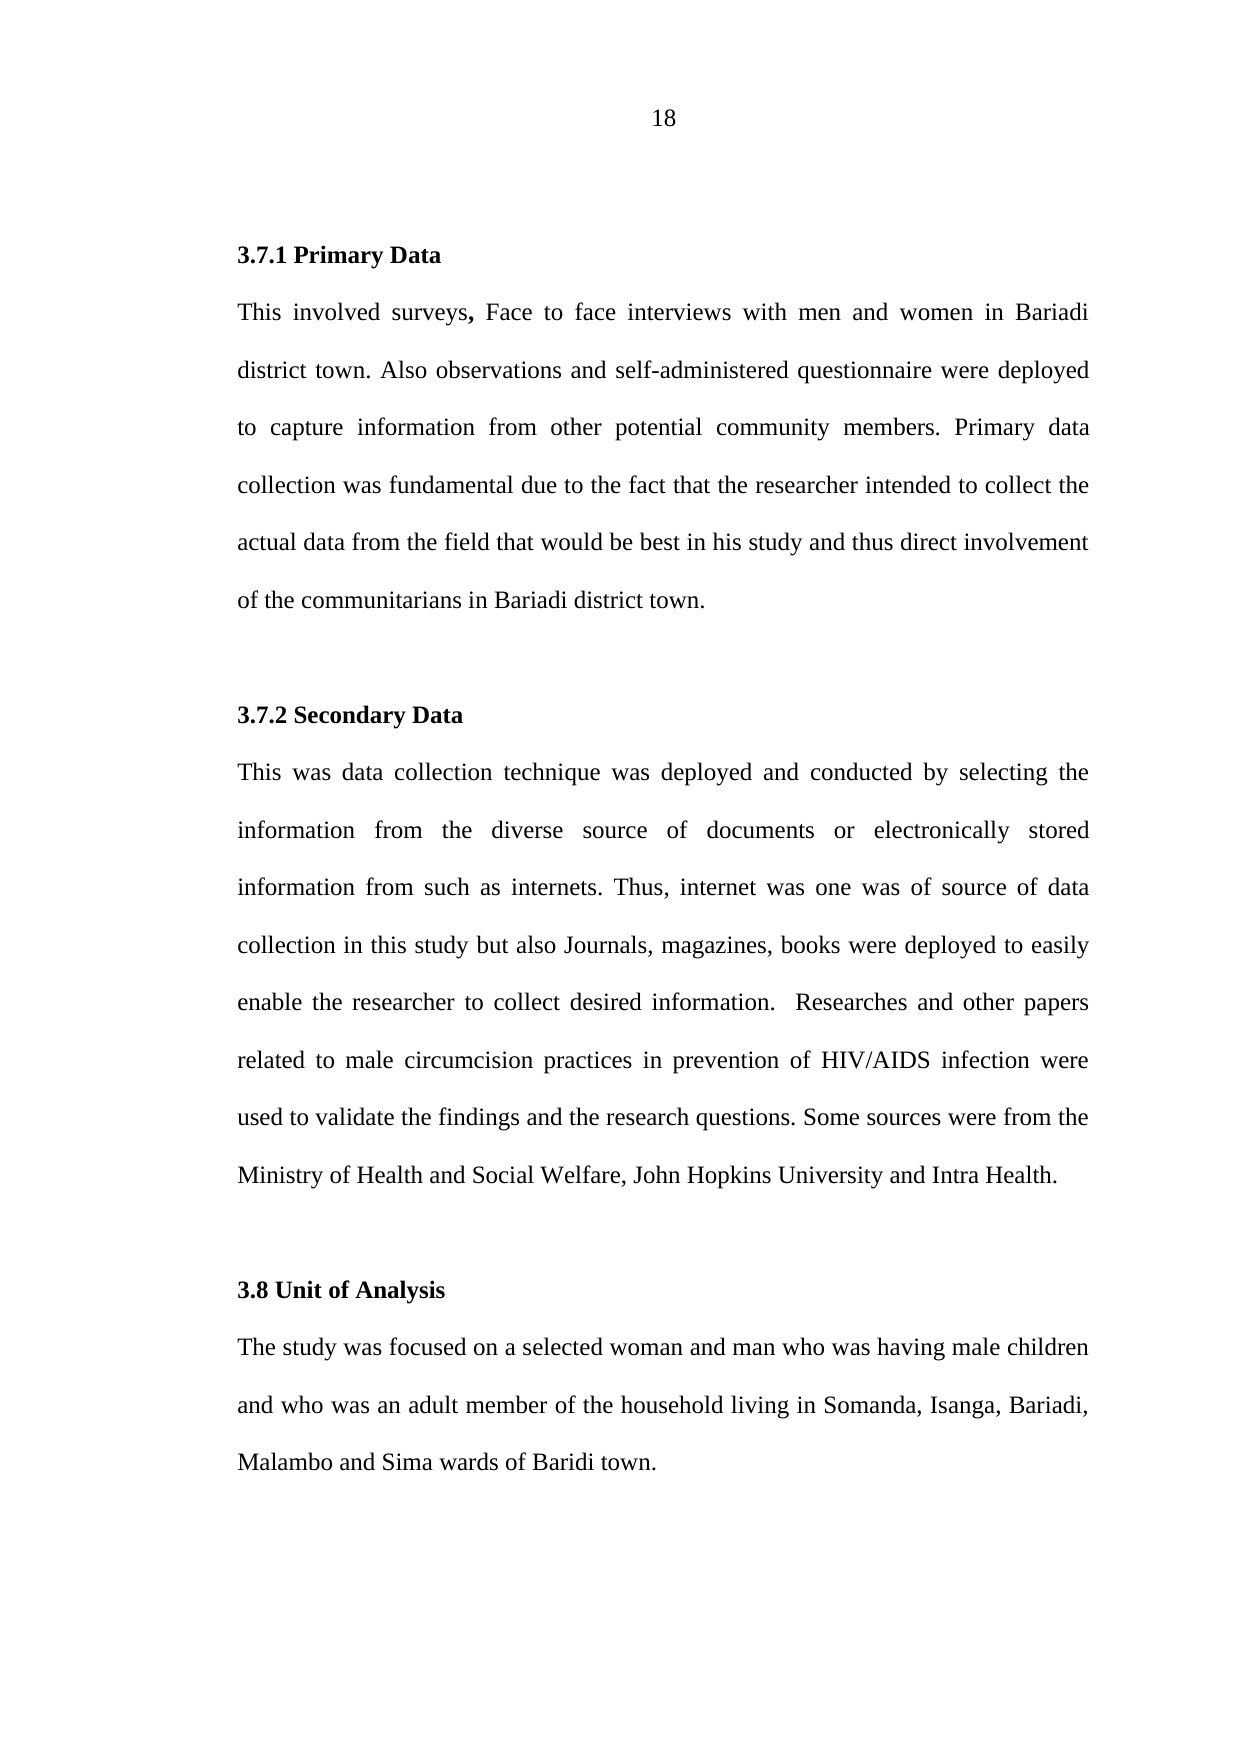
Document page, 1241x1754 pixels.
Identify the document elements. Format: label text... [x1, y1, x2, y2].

text This involved surveys, Face to face interviews with men and women in Bariadi district town. Also observations and self-administered questionnaire were deployed to capture information from other potential community members. Primary data collection was fundamental due to the fact that the researcher intended to collect the actual data from the field that would be best in his study and thus direct involvement of the communitarians in Bariadi district town. [237, 297, 1090, 614]
text This was data collection technique was deployed and conducted by selecting the information from the diverse source of documents or electronically stored information from such as internets. Thus, internet was one was of source of data collection in this study but also Journals, magazines, books were deployed to easily enable the researcher to collect desired information. Researches and other papers related to male circumcision practices in prevention of HIV/AIDS infection were used to validate the findings and the research questions. Some sources were from the Ministry of Health and Social Welfare, John Hopkins University and Intra Health. [237, 757, 1090, 1189]
text 3.7.1 Primary Data [237, 240, 1090, 269]
text The study was focused on a selected woman and man who was having male children and who was an adult member of the household living in Somanda, Isanga, Bariadi, Malambo and Sima wards of Baridi town. [237, 1332, 1090, 1476]
subtitle 3.8 Unit of Analysis [237, 1275, 1090, 1304]
text 3.7.2 Secondary Data [237, 700, 1090, 729]
